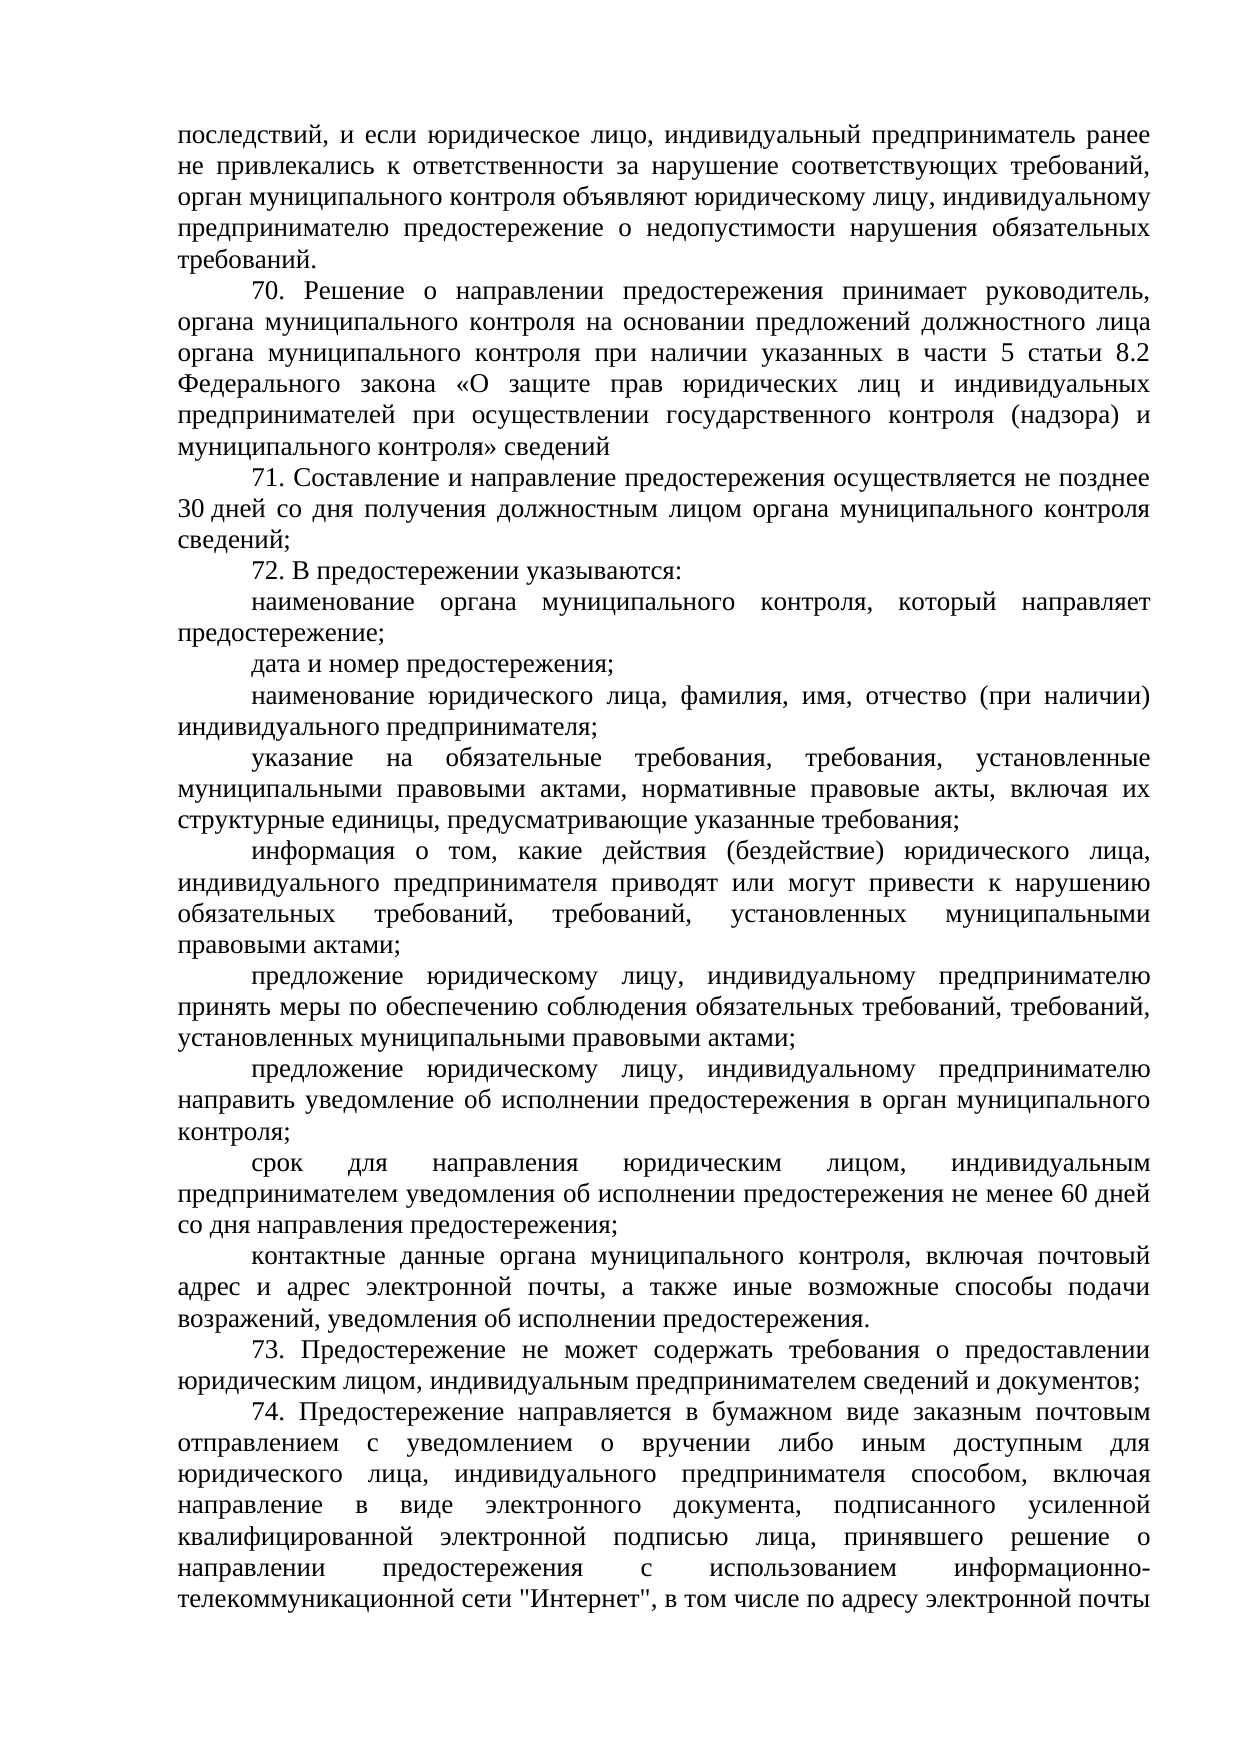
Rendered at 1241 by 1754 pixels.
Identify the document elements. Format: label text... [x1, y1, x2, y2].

text 71. Составление и направление предостережения осуществляется не позднее 30 дней со дня получения должностным лицом органа муниципального контроля сведений; [177, 461, 1152, 554]
text срок для направления юридическим лицом, индивидуальным предпринимателем уведомления об исполнении предостережения не менее 60 дней со дня направления предостережения; [177, 1146, 1152, 1239]
text наименование органа муниципального контроля, который направляет предостережение; [177, 585, 1152, 648]
text 70. Решение о направлении предостережения принимает руководитель, органа муниципального контроля на основании предложений должностного лица органа муниципального контроля при наличии указанных в части 5 статьи 8.2 Федерального закона «О защите прав юридических лиц и индивидуальных предпринимателей при осуществлении государственного контроля (надзора) и муниципального контроля» сведений [177, 274, 1152, 461]
text 72. В предостережении указываются: [177, 554, 1152, 585]
text 73. Предостережение не может содержать требования о предоставлении юридическим лицом, индивидуальным предпринимателем сведений и документов; [177, 1333, 1152, 1395]
text дата и номер предостережения; [177, 648, 1152, 679]
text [177, 118, 1152, 274]
text предложение юридическому лицу, индивидуальному предпринимателю направить уведомление об исполнении предостережения в орган муниципального контроля; [177, 1052, 1152, 1146]
text контактные данные органа муниципального контроля, включая почтовый адрес и адрес электронной почты, а также иные возможные способы подачи возражений, уведомления об исполнении предостережения. [177, 1239, 1152, 1333]
text предложение юридическому лицу, индивидуальному предпринимателю принять меры по обеспечению соблюдения обязательных требований, требований, установленных муниципальными правовыми актами; [177, 959, 1152, 1052]
text наименование юридического лица, фамилия, имя, отчество (при наличии) индивидуального предпринимателя; [177, 679, 1152, 741]
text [177, 1395, 1152, 1613]
text указание на обязательные требования, требования, установленные муниципальными правовыми актами, нормативные правовые акты, включая их структурные единицы, предусматривающие указанные требования; [177, 741, 1152, 834]
text информация о том, какие действия (бездействие) юридического лица, индивидуального предпринимателя приводят или могут привести к нарушению обязательных требований, требований, установленных муниципальными правовыми актами; [177, 834, 1152, 959]
